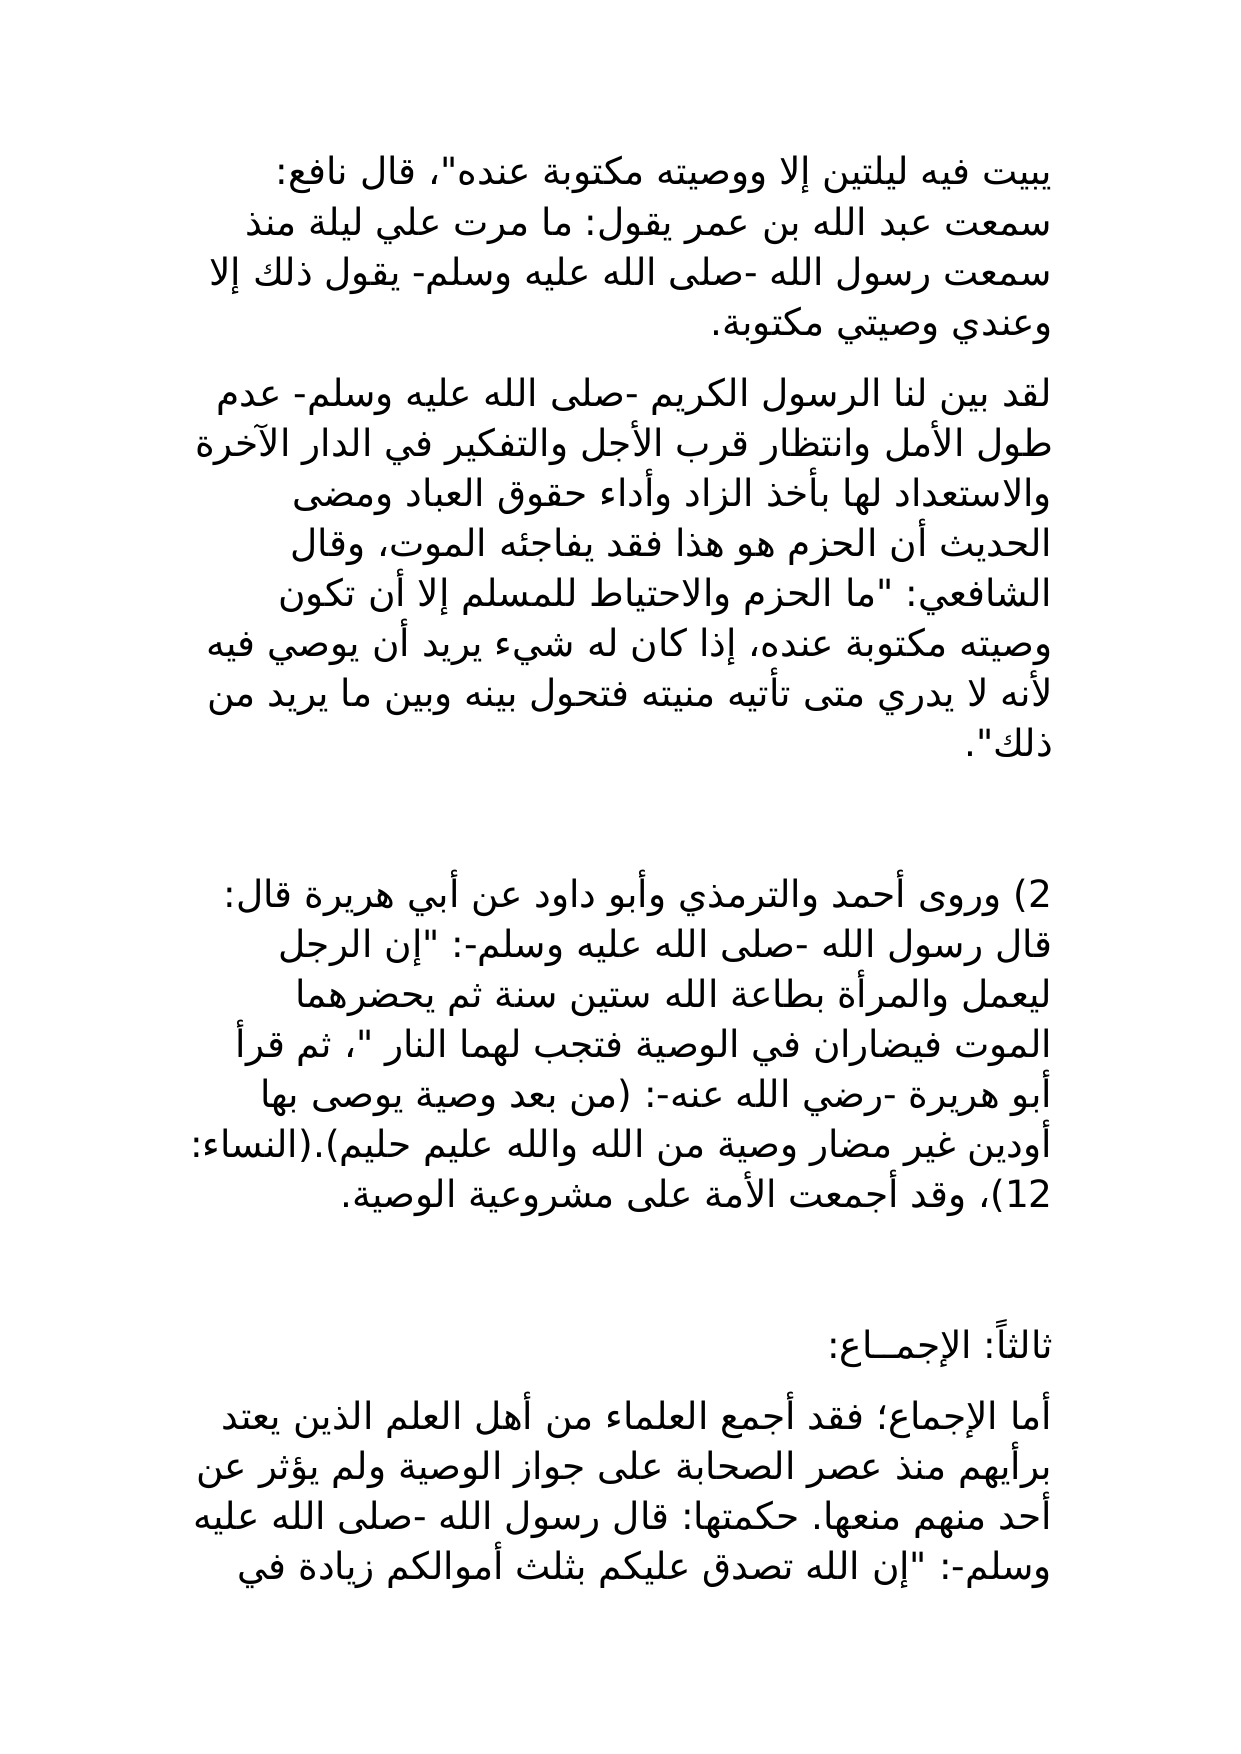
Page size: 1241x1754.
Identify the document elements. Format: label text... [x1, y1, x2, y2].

text 2) وروى أحمد والترمذي وأبو داود عن أبي هريرة قال: قال رسول الله -صلى الله عليه وسلم-: "إن الرجل ليعمل والمرأة بطاعة الله ستين سنة ثم يحضرهما الموت فيضاران في الوصية فتجب لهما النار "، ثم قرأ أبو هريرة -رضي الله عنه-: (من بعد وصية يوصى بها أودين غير مضار وصية من الله والله عليم حليم).(النساء:12)، وقد أجمعت الأمة على مشروعية الوصية. [187, 872, 1053, 1217]
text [187, 1394, 1053, 1588]
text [187, 150, 1053, 344]
text ثالثاً: الإجمــاع: [187, 1323, 1053, 1367]
text لقد بين لنا الرسول الكريم -صلى الله عليه وسلم- عدم طول الأمل وانتظار قرب الأجل والتفكير في الدار الآخرة والاستعداد لها بأخذ الزاد وأداء حقوق العباد ومضى الحديث أن الحزم هو هذا فقد يفاجئه الموت، وقال الشافعي: "ما الحزم والاحتياط للمسلم إلا أن تكون وصيته مكتوبة عنده، إذا كان له شيء يريد أن يوصي فيه لأنه لا يدري متى تأتيه منيته فتحول بينه وبين ما يريد من ذلك". [187, 371, 1053, 766]
